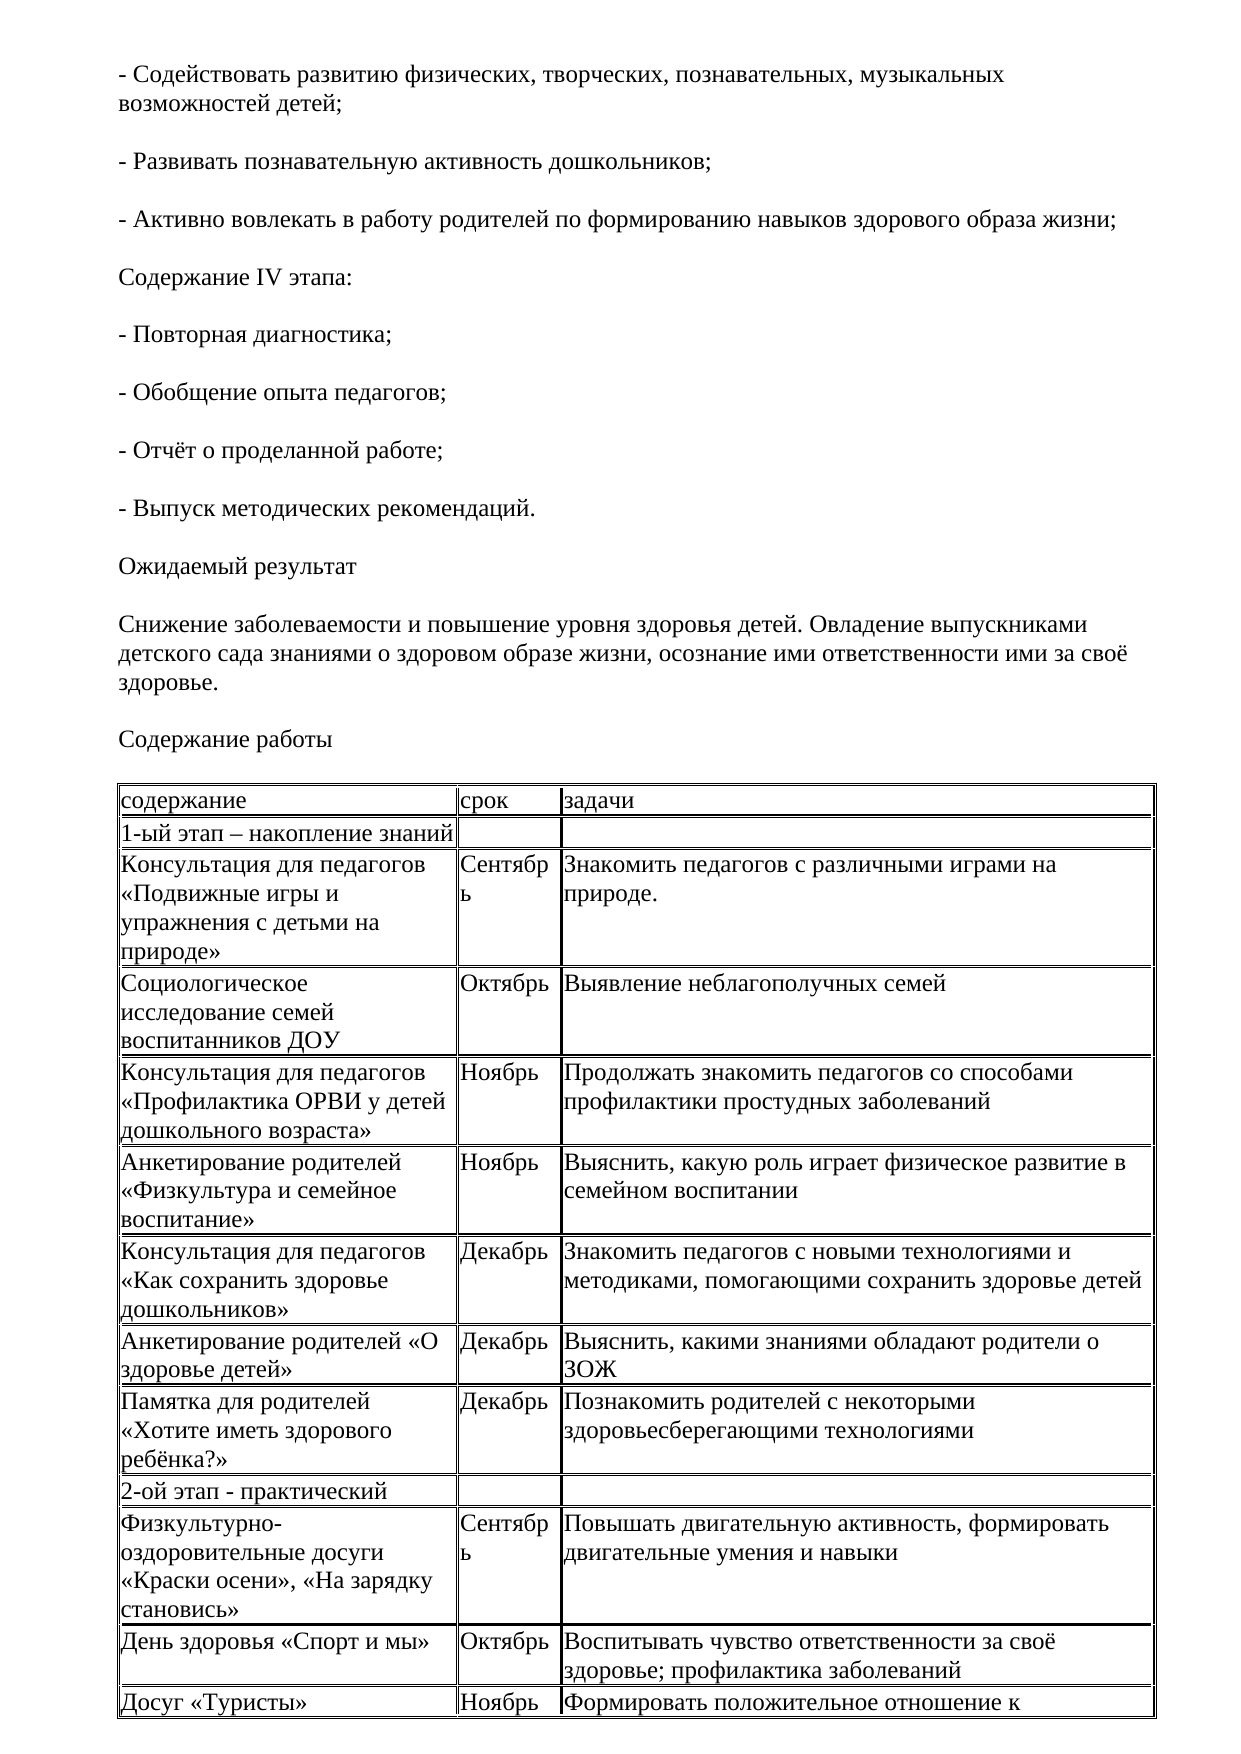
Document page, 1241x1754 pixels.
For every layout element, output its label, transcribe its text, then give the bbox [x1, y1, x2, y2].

table_cell Выяснить, какими знаниями обладают родители о ЗОЖ [563, 1323, 1154, 1383]
table_cell Социологическое исследование семей воспитанников ДОУ [120, 965, 456, 1054]
text Снижение заболеваемости и повышение уровня здоровья детей. Овладение выпускниками детского сада знаниями о здоровом образе жизни, осознание ими ответственности ими за своё здоровье. [118, 609, 1152, 695]
table_cell Октябрь [459, 968, 560, 1054]
table_cell Физкультурно-оздоровительные досуги «Краски осени», «На зарядку становись» [118, 1505, 458, 1623]
table_cell Досуг «Туристы» [118, 1684, 458, 1716]
text - Отчёт о проделанной работе; [118, 435, 1152, 464]
table_cell Знакомить педагогов с новыми технологиями и методиками, помогающими сохранить здоровье детей [563, 1233, 1154, 1322]
table_cell Ноябрь [458, 1687, 561, 1716]
table_cell Памятка для родителей «Хотите иметь здорового ребёнка?» [120, 1383, 456, 1473]
table_cell Воспитывать чувство ответственности за своё здоровье; профилактика заболеваний [563, 1623, 1155, 1684]
table_cell Консультация для педагогов «Как сохранить здоровье дошкольников» [120, 1233, 456, 1322]
table_cell Познакомить родителей с некоторыми здоровьесберегающими технологиями [563, 1383, 1154, 1473]
text - Выпуск методических рекомендаций. [118, 493, 1152, 522]
table_cell Выявление неблагополучных семей [563, 965, 1154, 1054]
table_cell Сентябрь [459, 850, 560, 964]
table_cell 2-ой этап - практический [118, 1473, 458, 1505]
table_cell [459, 1476, 560, 1505]
table_cell Сентябрь [459, 1508, 560, 1623]
table_cell [563, 814, 1154, 846]
table_cell Выяснить, какую роль играет физическое развитие в семейном воспитании [563, 1144, 1154, 1233]
table_cell Консультация для педагогов «Профилактика ОРВИ у детей дошкольного возраста» [120, 1054, 456, 1143]
table_cell Консультация для педагогов «Подвижные игры и упражнения с детьми на природе» [120, 846, 456, 964]
table_cell Октябрь [459, 1626, 560, 1684]
text Ожидаемый результат [118, 551, 1152, 580]
table_header срок [458, 786, 561, 814]
table_cell Декабрь [459, 1387, 560, 1473]
table_cell Повышать двигательную активность, формировать двигательные умения и навыки [561, 1505, 1155, 1623]
table_cell Знакомить педагогов с различными играми на природе. [563, 846, 1154, 964]
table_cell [561, 1684, 1155, 1716]
table_cell Продолжать знакомить педагогов со способами профилактики простудных заболеваний [563, 1054, 1154, 1143]
table_cell 1-ый этап – накопление знаний [120, 814, 456, 846]
text - Содействовать развитию физических, творческих, познавательных, музыкальных возможностей детей; [118, 59, 1152, 117]
text - Развивать познавательную активность дошкольников; [118, 146, 1152, 174]
table_cell [459, 818, 560, 846]
table_cell Анкетирование родителей «Физкультура и семейное воспитание» [120, 1144, 456, 1233]
text - Повторная диагностика; [118, 319, 1152, 348]
table_cell Ноябрь [459, 1147, 560, 1233]
text Содержание работы [118, 724, 1152, 753]
table_header задачи [561, 786, 1153, 814]
table_cell Ноябрь [459, 1058, 560, 1143]
table_cell [561, 1473, 1155, 1505]
text - Активно вовлекать в работу родителей по формированию навыков здорового образа жизни; [118, 204, 1152, 232]
table_cell Декабрь [459, 1326, 560, 1383]
table_cell Декабрь [459, 1237, 560, 1322]
table_cell День здоровья «Спорт и мы» [118, 1623, 456, 1684]
text - Обобщение опыта педагогов; [118, 377, 1152, 406]
table_cell Анкетирование родителей «О здоровье детей» [120, 1323, 456, 1383]
table_header содержание [120, 786, 458, 814]
text Содержание IV этапа: [118, 262, 1152, 290]
